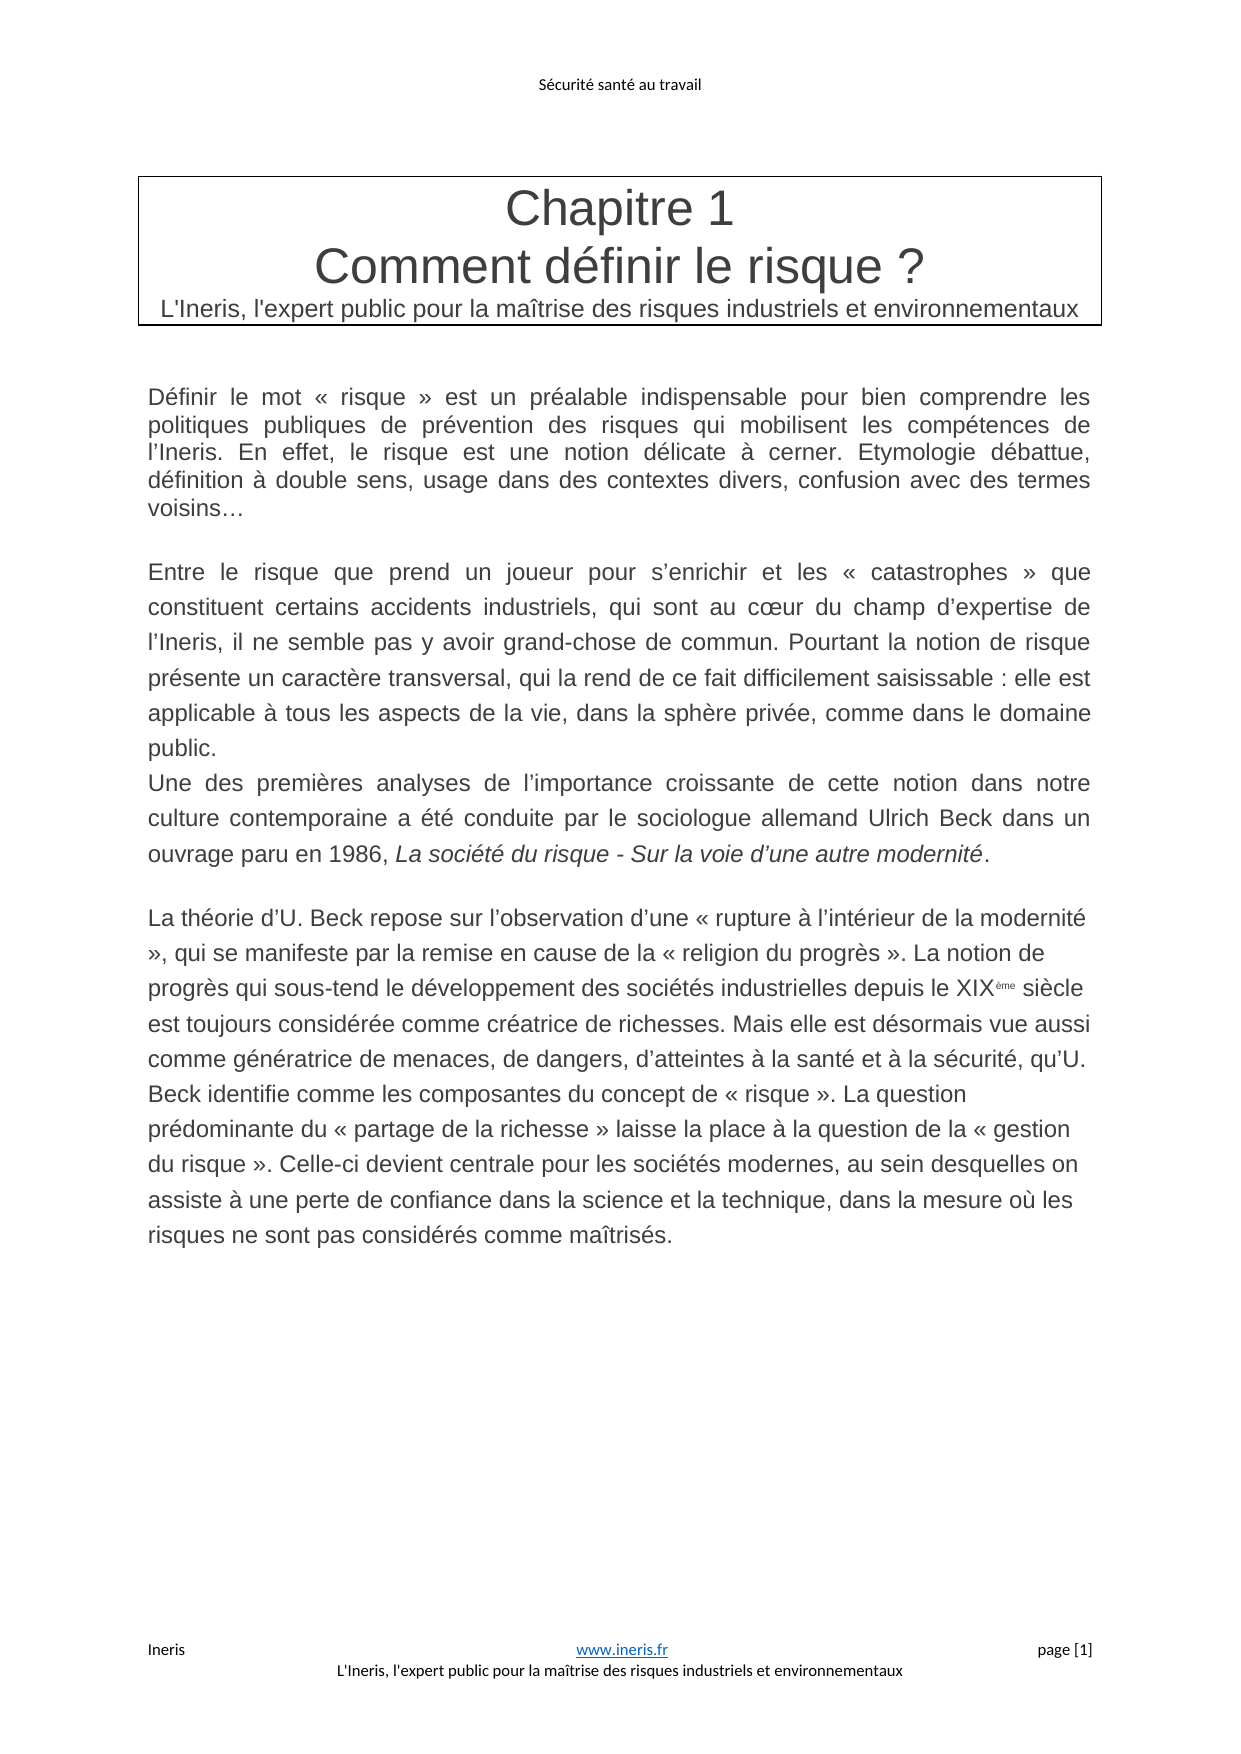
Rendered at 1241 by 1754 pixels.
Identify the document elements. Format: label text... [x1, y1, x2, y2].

text Chapitre 1 [139, 177, 1101, 236]
text La théorie d’U. Beck repose sur l’observation d’une « rupture à l’intérieur de la modernité », qui se manifeste par la remise en cause de la « religion du progrès ». La notion de progrès qui sous-tend le développement des sociétés industrielles depuis le XIXème siècle est toujours considérée comme créatrice de richesses. Mais elle est désormais vue aussi comme génératrice de menaces, de dangers, d’atteintes à la santé et à la sécurité, qu’U. Beck identifie comme les composantes du concept de « risque ». La question prédominante du « partage de la richesse » laisse la place à la question de la « gestion du risque ». Celle-ci devient centrale pour les sociétés modernes, au sein desquelles on assiste à une perte de confiance dans la science et la technique, dans la mesure où les risques ne sont pas considérés comme maîtrisés. [148, 896, 1093, 1248]
text Définir le mot « risque » est un préalable indispensable pour bien comprendre les politiques publiques de prévention des risques qui mobilisent les compétences de l’Ineris. En effet, le risque est une notion délicate à cerner. Etymologie débattue, définition à double sens, usage dans des contextes divers, confusion avec des termes voisins… [148, 383, 1093, 521]
text Comment définir le risque ? [148, 236, 1093, 291]
text Entre le risque que prend un joueur pour s’enrichir et les « catastrophes » que constituent certains accidents industriels, qui sont au cœur du champ d’expertise de l’Ineris, il ne semble pas y avoir grand-chose de commun. Pourtant la notion de risque présente un caractère transversal, qui la rend de ce fait difficilement saisissable : elle est applicable à tous les aspects de la vie, dans la sphère privée, comme dans le domaine public. Une des premières analyses de l’importance croissante de cette notion dans notre culture contemporaine a été conduite par le sociologue allemand Ulrich Beck dans un ouvrage paru en 1986, La société du risque - Sur la voie d’une autre modernité. [148, 550, 1093, 867]
text L'Ineris, l'expert public pour la maîtrise des risques industriels et environnementaux [139, 291, 1101, 324]
